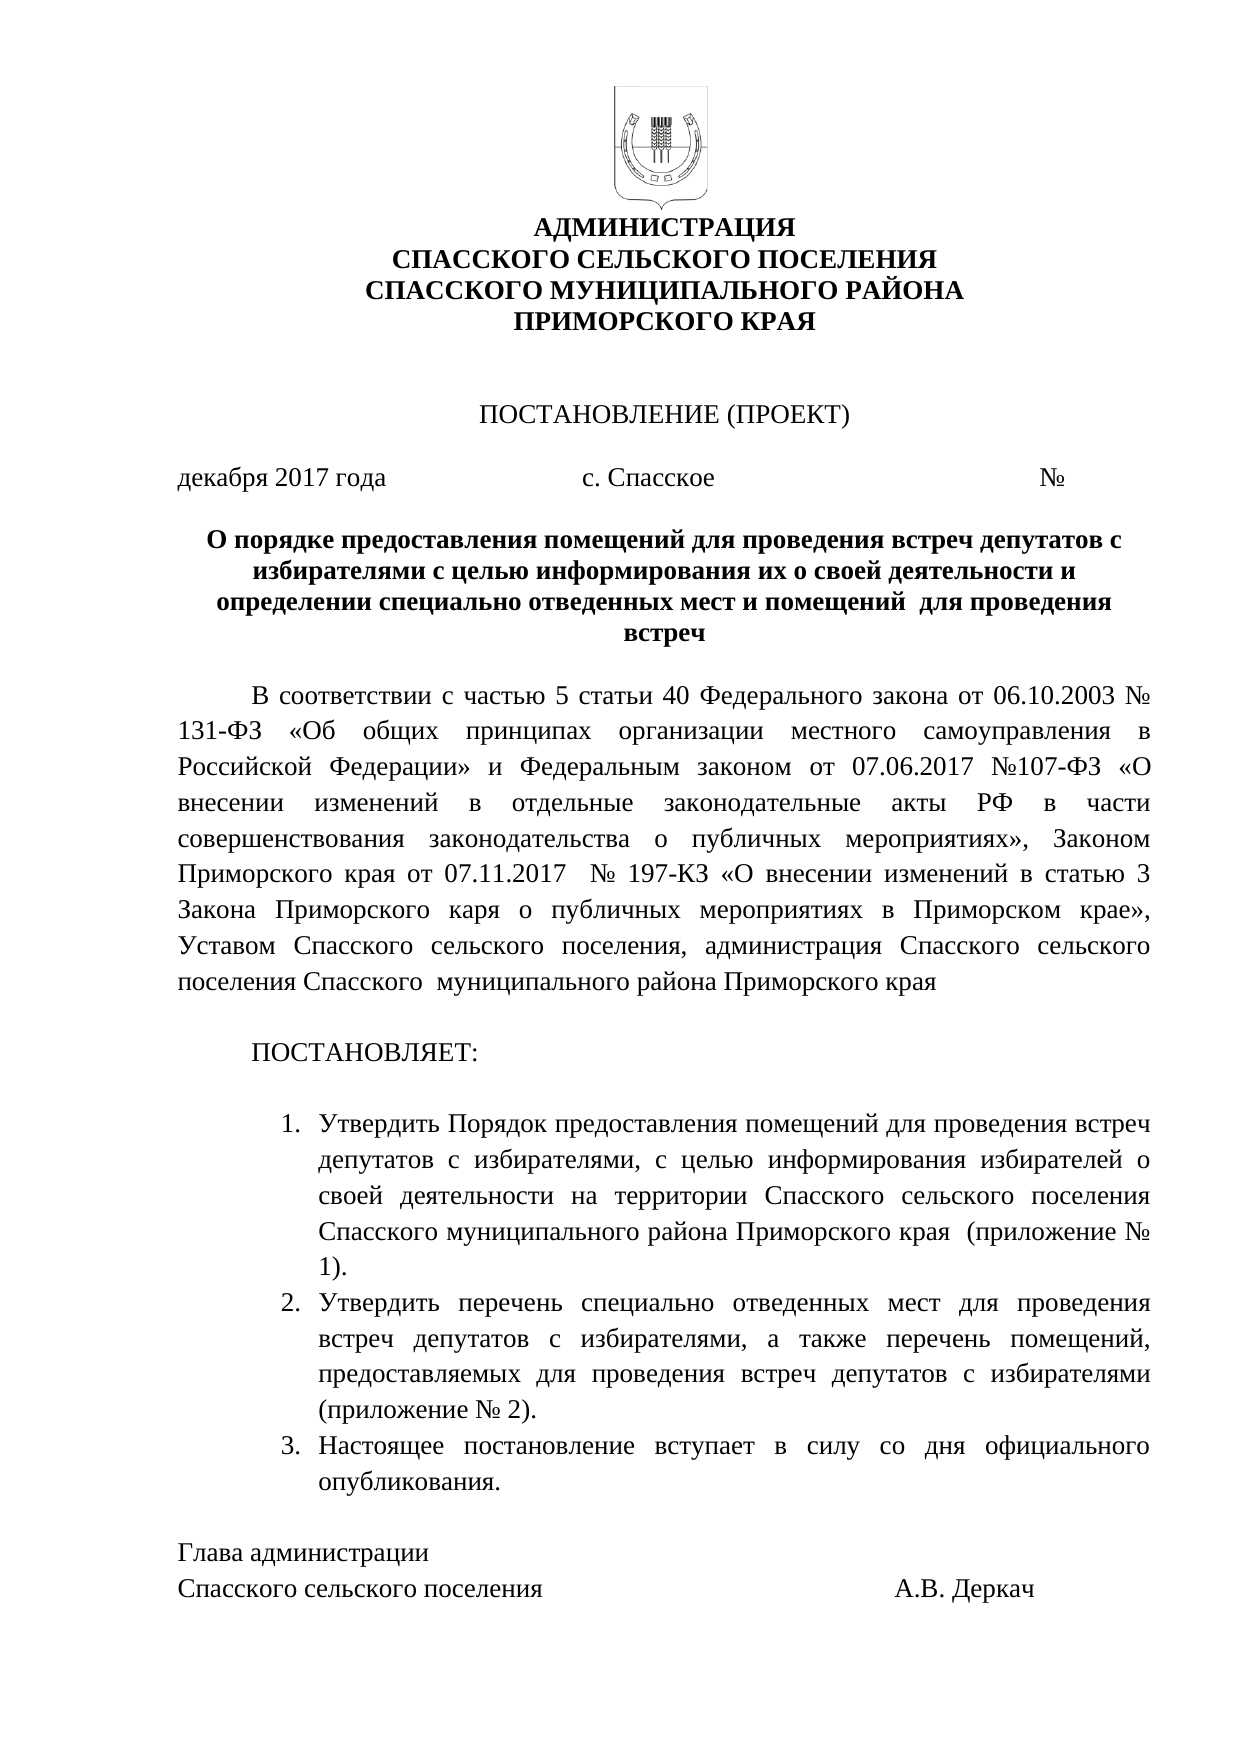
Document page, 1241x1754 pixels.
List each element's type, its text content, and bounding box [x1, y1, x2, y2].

picture [614, 86, 708, 210]
list Утвердить перечень специально отведенных мест для проведения встреч депутатов с избирателями, а также перечень помещений, предоставляемых для проведения встреч депутатов с избирателями (приложение № 2). [281, 1286, 1152, 1424]
text Спасского сельского поселения А.В. Деркач [177, 1572, 1152, 1603]
list Настоящее постановление вступает в силу со дня официального опубликования. [281, 1429, 1152, 1496]
text СПАССКОГО МУНИЦИПАЛЬНОГО РАЙОНА ПРИМОРСКОГО КРАЯ [177, 274, 1152, 336]
text В соответствии с частью 5 статьи 40 Федерального закона от 06.10.2003 № 131-ФЗ «Об общих принципах организации местного самоуправления в Российской Федерации» и Федеральным законом от 07.06.2017 №107-ФЗ «О внесении изменений в отдельные законодательные акты РФ в части совершенствования законодательства о публичных мероприятиях», Законом Приморского края от 07.11.2017 № 197-КЗ «О внесении изменений в статью 3 Закона Приморского каря о публичных мероприятиях в Приморском крае», Уставом Спасского сельского поселения, администрация Спасского сельского поселения Спасского муниципального района Приморского края [177, 679, 1152, 996]
list Утвердить Порядок предоставления помещений для проведения встреч депутатов с избирателями, с целью информирования избирателей о своей деятельности на территории Спасского сельского поселения Спасского муниципального района Приморского края (приложение № 1). [281, 1107, 1152, 1282]
text декабря 2017 года с. Спасское № [177, 461, 1152, 492]
text Глава администрации [177, 1536, 1152, 1567]
text ПОСТАНОВЛЕНИЕ (ПРОЕКТ) [177, 398, 1152, 429]
text О порядке предоставления помещений для проведения встреч депутатов с избирателями с целью информирования их о своей деятельности и определении специально отведенных мест и помещений для проведения встреч [177, 523, 1152, 648]
text ПОСТАНОВЛЯЕТ: [177, 1036, 1152, 1067]
text АДМИНИСТРАЦИЯ СПАССКОГО СЕЛЬСКОГО ПОСЕЛЕНИЯ [177, 212, 1152, 274]
